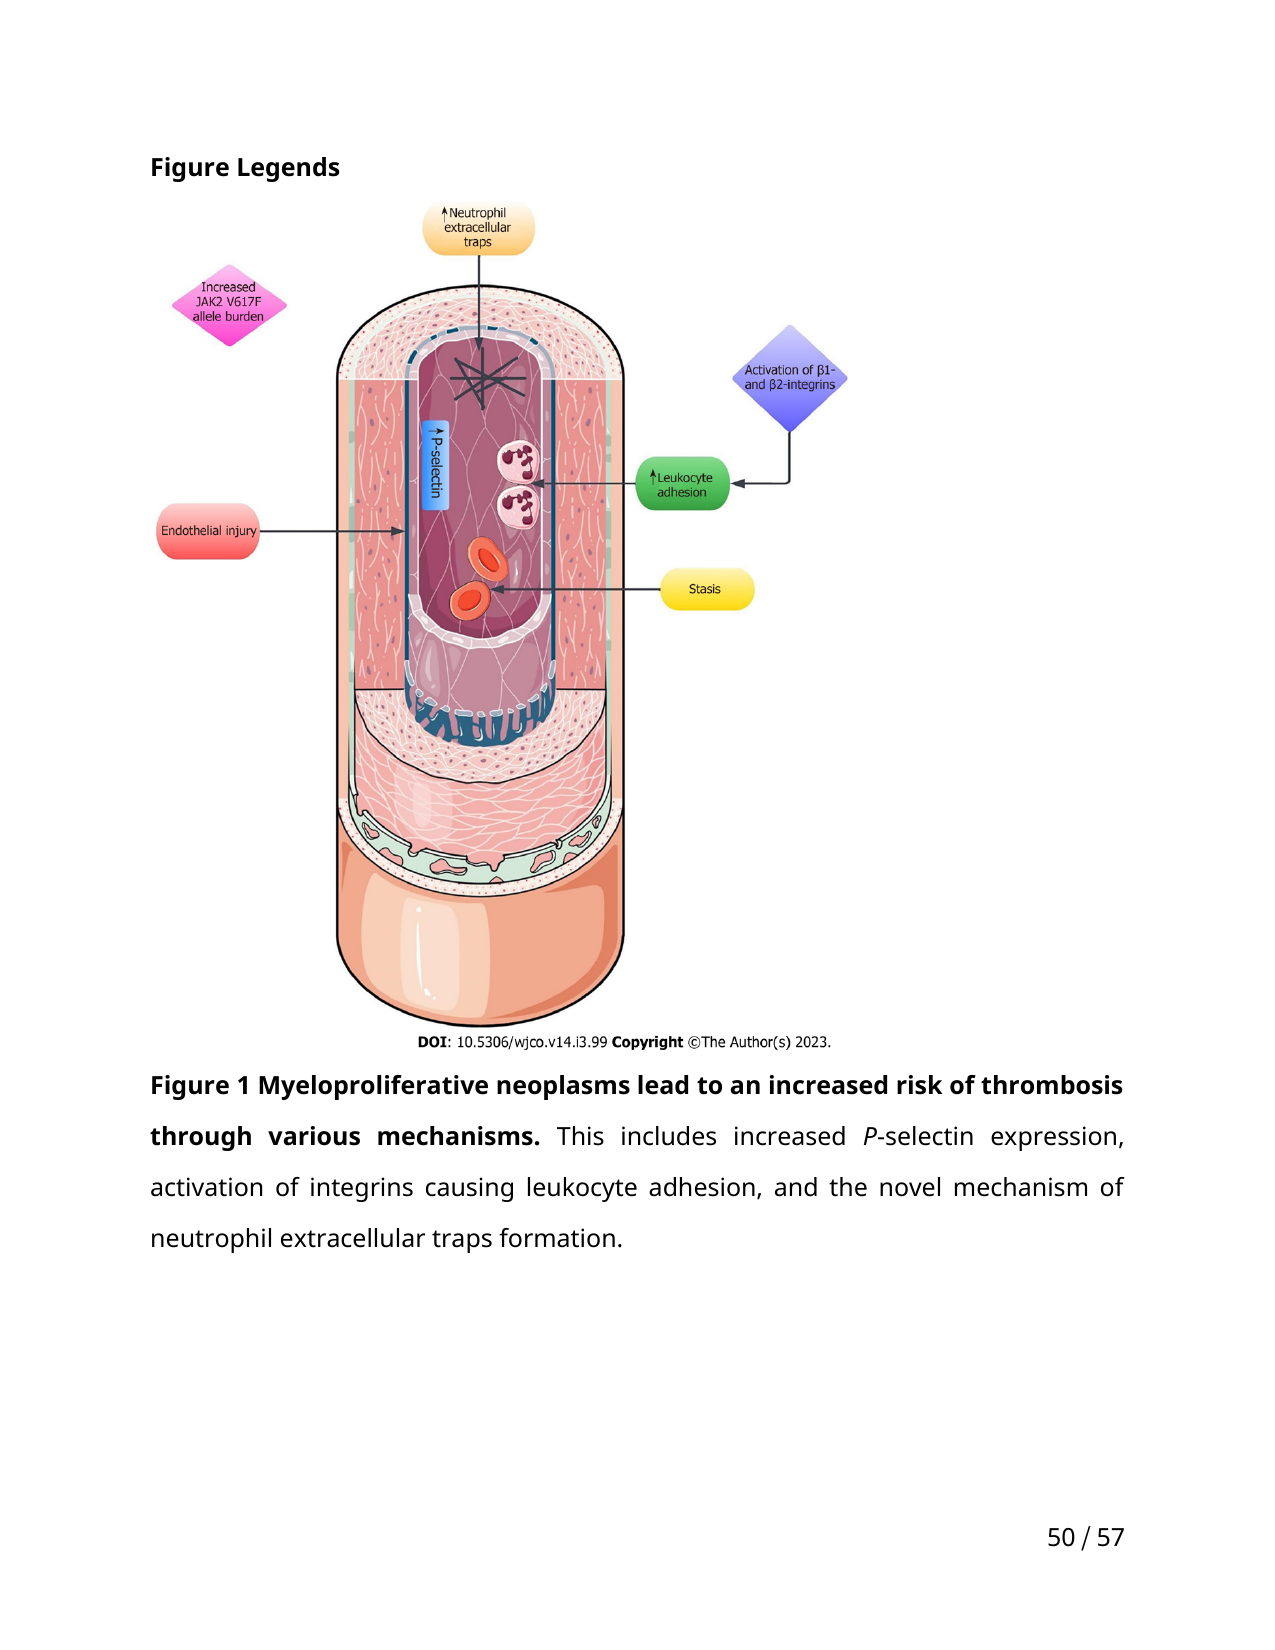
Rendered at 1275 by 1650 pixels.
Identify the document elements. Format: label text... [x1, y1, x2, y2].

picture [150, 201, 848, 1054]
text Figure Legends [150, 150, 1125, 184]
text Figure 1 Myeloproliferative neoplasms lead to an increased risk of thrombosis through various mechanisms. This includes increased P-selectin expression, activation of integrins causing leukocyte adhesion, and the novel mechanism of neutrophil extracellular traps formation. [150, 1067, 1125, 1255]
